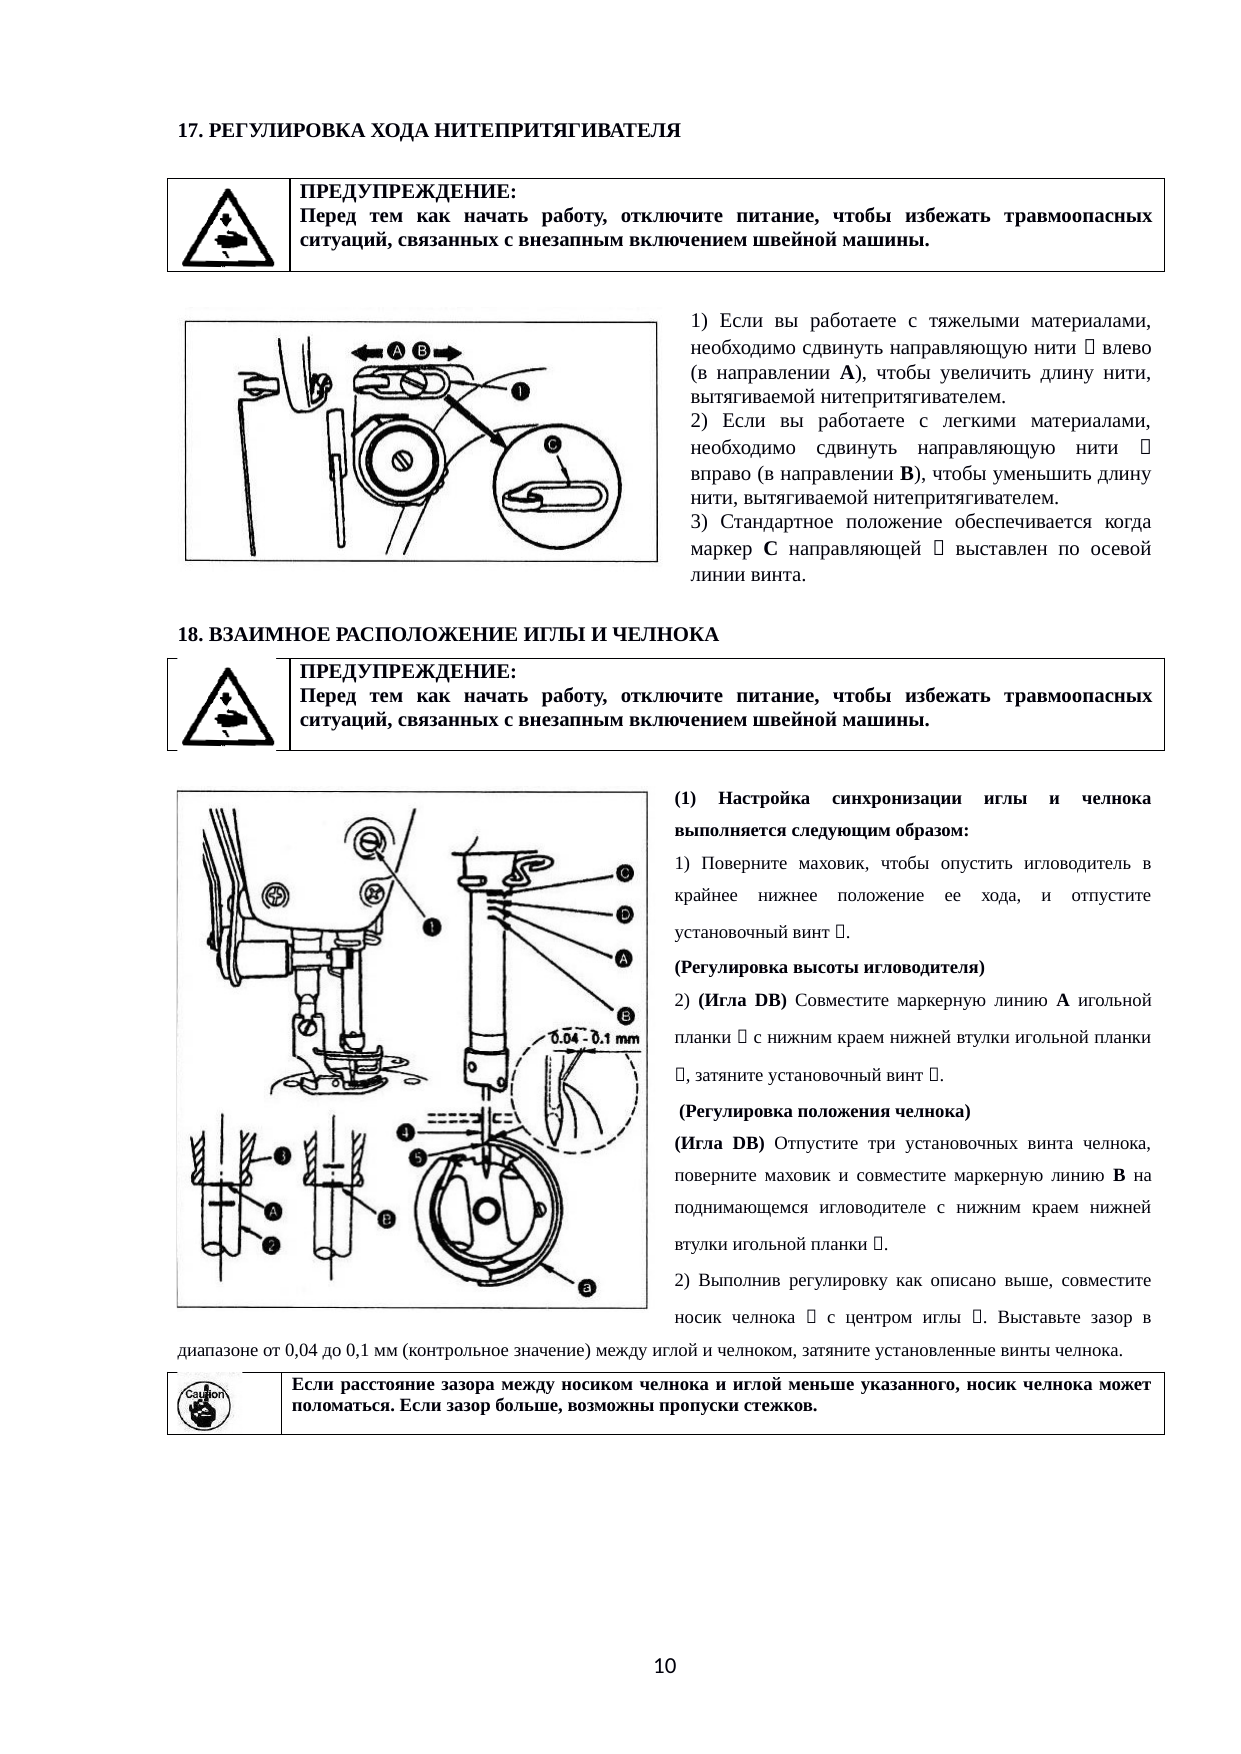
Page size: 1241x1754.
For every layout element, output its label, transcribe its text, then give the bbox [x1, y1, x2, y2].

table_header 1) Если вы работаете с тяжелыми материалами, необходимо сдвинуть направляющую нити  влево (в направлении А), чтобы увеличить длину нити, вытягиваемой нитепритягивателем. 2) Если вы работаете с легкими материалами, необходимо сдвинуть направляющую нити  вправо (в направлении В), чтобы уменьшить длину нити, вытягиваемой нитепритягивателем. 3) Стандартное положение обеспечивается когда маркер С направляющей  выставлен по осевой линии винта. [679, 308, 1163, 586]
table_header [168, 659, 177, 750]
text 1) Поверните маховик, чтобы опустить игловодитель в крайнее нижнее положение ее хода, и отпустите установочный винт . [656, 852, 1152, 944]
table_header [168, 1373, 177, 1434]
table_header [168, 179, 177, 271]
picture [176, 786, 656, 1313]
text (Регулировка высоты игловодителя) [656, 956, 1152, 978]
text 2) (Игла DB) Совместите маркерную линию А игольной планки  с нижним краем нижней втулки игольной планки , затяните установочный винт . [656, 989, 1152, 1087]
text (1) Настройка синхронизации иглы и челнока выполняется следующим образом: [656, 787, 1152, 841]
text 18. ВЗАИМНОЕ РАСПОЛОЖЕНИЕ ИГЛЫ И ЧЕЛНОКА [177, 622, 1152, 646]
text (Регулировка положения челнока) [656, 1099, 1152, 1121]
table_header Если расстояние зазора между носиком челнока и иглой меньше указанного, носик челнока может поломаться. Если зазор больше, возможны пропуски стежков. [282, 1373, 1164, 1434]
table_header ПРЕДУПРЕЖДЕНИЕ: Перед тем как начать работу, отключите питание, чтобы избежать травмоопасных ситуаций, связанных с внезапным включением швейной машины. [291, 179, 1164, 271]
table_header [277, 659, 289, 750]
text 17. РЕГУЛИРОВКА ХОДА НИТЕПРИТЯГИВАТЕЛЯ [177, 118, 1152, 142]
table_header [277, 179, 289, 271]
picture [177, 1372, 243, 1434]
text 2) Выполнив регулировку как описано выше, совместите носик челнока  с центром иглы . Выставьте зазор в диапазоне от 0,04 до 0,1 мм (контрольное значение) между иглой и челноком, затяните установленные винты челнока. [177, 1269, 1152, 1361]
text (Игла DB) Отпустите три установочных винта челнока, поверните маховик и совместите маркерную линию В на поднимающемся игловодителе с нижним краем нижней втулки игольной планки . [656, 1132, 1152, 1256]
picture [177, 307, 663, 576]
table_header ПРЕДУПРЕЖДЕНИЕ: Перед тем как начать работу, отключите питание, чтобы избежать травмоопасных ситуаций, связанных с внезапным включением швейной машины. [291, 659, 1164, 750]
table_header [166, 308, 679, 586]
table_header [243, 1373, 281, 1434]
